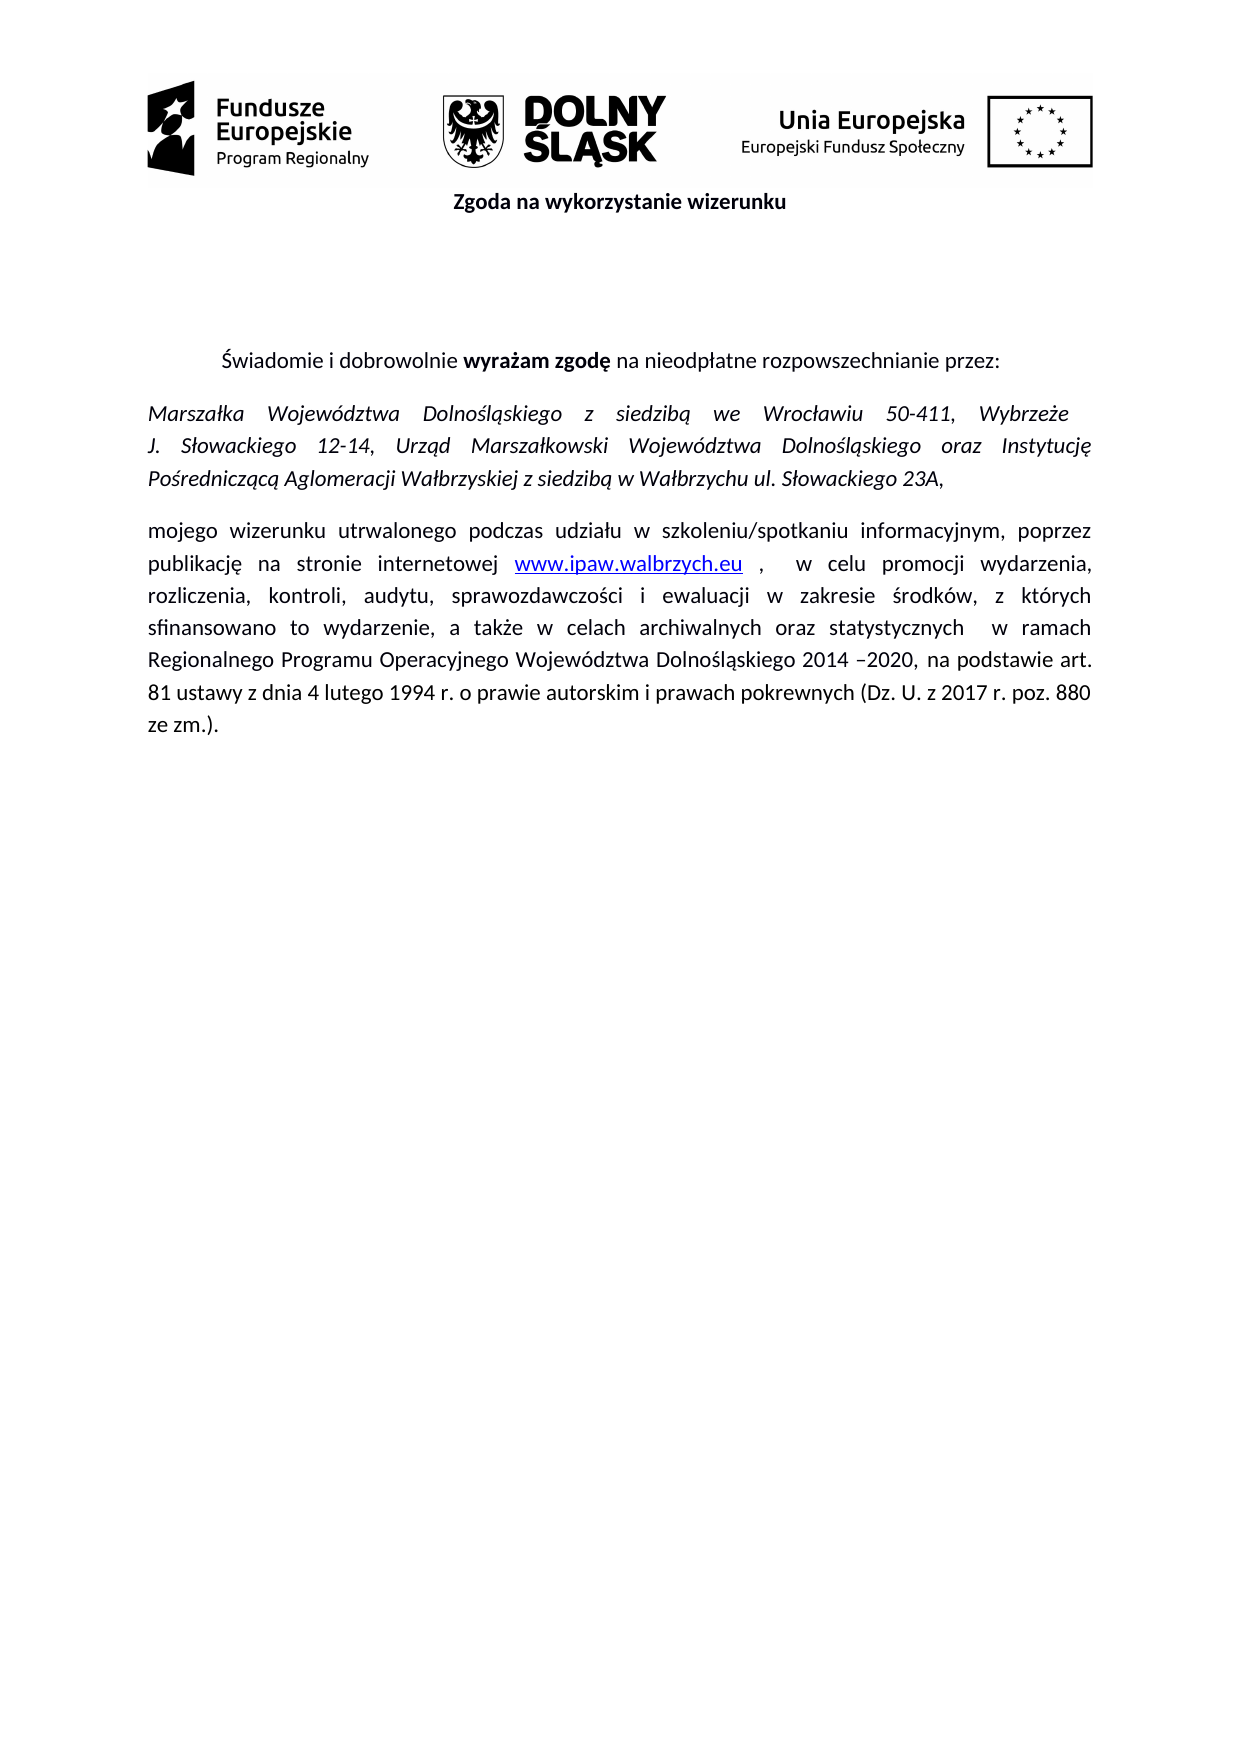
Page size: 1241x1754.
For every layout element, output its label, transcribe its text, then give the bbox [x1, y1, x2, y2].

text Marszałka Województwa Dolnośląskiego z siedzibą we Wrocławiu 50-411, Wybrzeże J. Słowackiego 12-14, Urząd Marszałkowski Województwa Dolnośląskiego oraz Instytucję Pośredniczącą Aglomeracji Wałbrzyskiej z siedzibą w Wałbrzychu ul. Słowackiego 23A, [148, 399, 1093, 492]
text Zgoda na wykorzystanie wizerunku [148, 188, 1093, 215]
text mojego wizerunku utrwalonego podczas udziału w szkoleniu/spotkaniu informacyjnym, poprzez publikację na stronie internetowej www.ipaw.walbrzych.eu , w celu promocji wydarzenia, rozliczenia, kontroli, audytu, sprawozdawczości i ewaluacji w zakresie środków, z których sfinansowano to wydarzenie, a także w celach archiwalnych oraz statystycznych w ramach Regionalnego Programu Operacyjnego Województwa Dolnośląskiego 2014 –2020, na podstawie art. 81 ustawy z dnia 4 lutego 1994 r. o prawie autorskim i prawach pokrewnych (Dz. U. z 2017 r. poz. 880 ze zm.). [148, 517, 1093, 738]
picture [147, 73, 1093, 188]
text Świadomie i dobrowolnie wyrażam zgodę na nieodpłatne rozpowszechnianie przez: [148, 346, 1093, 374]
